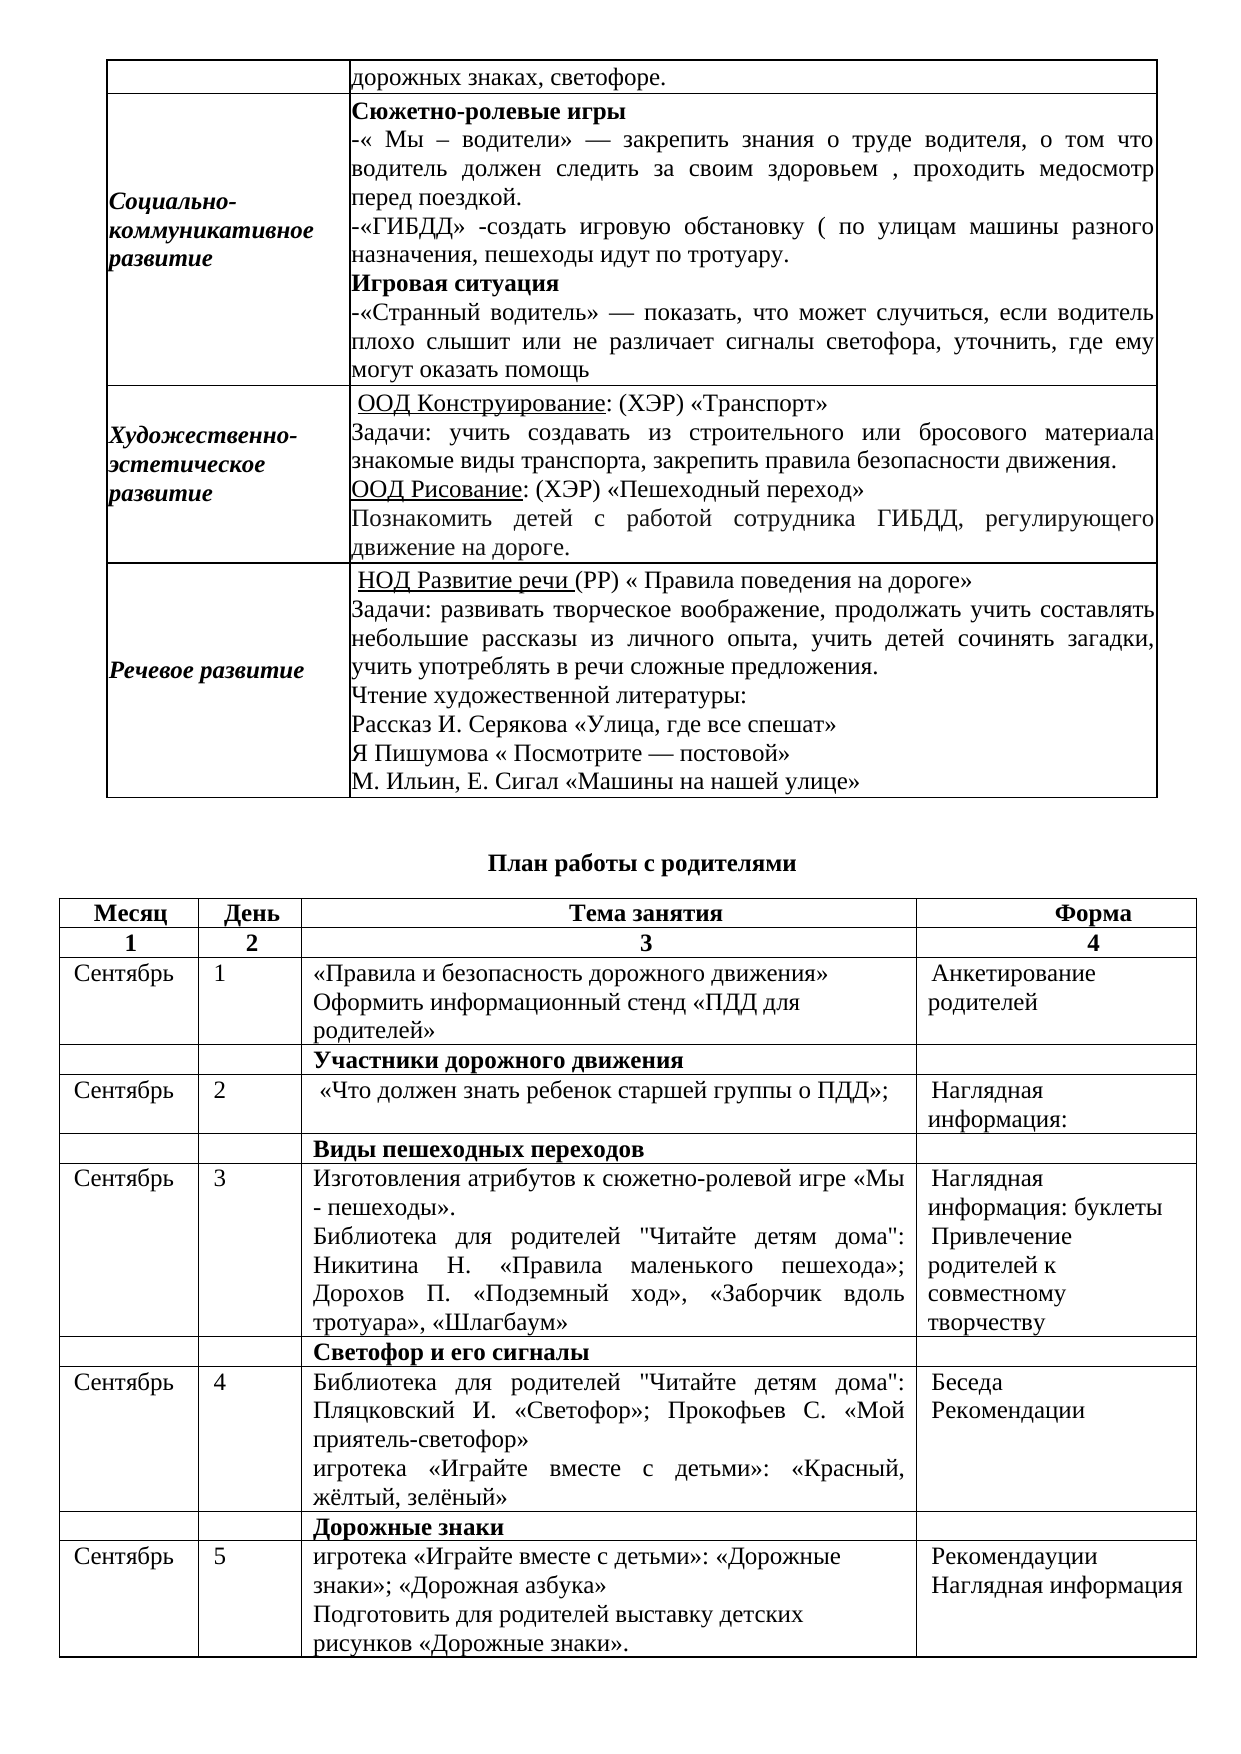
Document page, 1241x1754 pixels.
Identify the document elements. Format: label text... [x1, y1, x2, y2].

table_cell [199, 1512, 301, 1540]
table_cell Сюжетно-ролевые игры -« Мы – водители» — закрепить знания о труде водителя, о том что водитель должен следить за своим здоровьем , проходить медосмотр перед поездкой. -«ГИБДД» -создать игровую обстановку ( по улицам машины разного назначения, пешеходы идут по тротуару. Игровая ситуация -«Странный водитель» — показать, что может случиться, если водитель плохо слышит или не различает сигналы светофора, уточнить, где ему могут оказать помощь [351, 94, 1156, 385]
table_cell НОД Развитие речи (РР) « Правила поведения на дороге» Задачи: развивать творческое воображение, продолжать учить составлять небольшие рассказы из личного опыта, учить детей сочинять загадки, учить употреблять в речи сложные предложения. Чтение художественной литературы: Рассказ И. Серякова «Улица, где все спешат» Я Пишумова « Посмотрите — постовой» М. Ильин, Е. Сигал «Машины на нашей улице» [351, 564, 1156, 797]
table_cell Наглядная информация: [917, 1075, 1196, 1133]
table_cell Сентябрь [60, 958, 198, 1044]
table_cell Художественно-эстетическое развитие [108, 386, 349, 562]
table_cell [60, 1512, 198, 1540]
table_cell Виды пешеходных переходов [302, 1134, 916, 1162]
table_header День [199, 899, 301, 927]
table_cell Сентябрь [60, 1367, 198, 1511]
table_cell [199, 1045, 301, 1074]
table_cell Сентябрь [60, 1075, 198, 1133]
table_cell [60, 1134, 198, 1162]
table_cell Дорожные знаки [302, 1512, 916, 1540]
table_cell [917, 1045, 1196, 1074]
table_cell 1 [199, 958, 301, 1044]
table_cell Наглядная информация: буклеты Привлечение родителей к совместному творчеству [917, 1164, 1196, 1336]
table_cell [917, 1337, 1196, 1366]
table_cell [60, 1337, 198, 1366]
table_cell 1 [60, 928, 198, 957]
table_cell [917, 1512, 1196, 1540]
table_cell Речевое развитие [108, 564, 349, 797]
table_cell Участники дорожного движения [302, 1045, 916, 1074]
table_cell Сентябрь [60, 1541, 198, 1656]
table_cell [199, 1134, 301, 1162]
table_cell 4 [199, 1367, 301, 1511]
table_cell «Правила и безопасность дорожного движения» Оформить информационный стенд «ПДД для родителей» [302, 958, 916, 1044]
table_cell 2 [199, 1075, 301, 1133]
table_cell игротека «Играйте вместе с детьми»: «Дорожные знаки»; «Дорожная азбука» Подготовить для родителей выставку детских рисунков «Дорожные знаки». [302, 1541, 916, 1656]
table_cell 2 [199, 928, 301, 957]
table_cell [108, 61, 349, 93]
table_cell Беседа Рекомендации [917, 1367, 1196, 1511]
table_cell Анкетирование родителей [917, 958, 1196, 1044]
table_cell Изготовления атрибутов к сюжетно-ролевой игре «Мы - пешеходы». Библиотека для родителей "Читайте детям дома": Никитина Н. «Правила маленького пешехода»; Дорохов П. «Подземный ход», «Заборчик вдоль тротуара», «Шлагбаум» [302, 1164, 916, 1336]
table_cell 5 [199, 1541, 301, 1656]
table_cell [917, 1134, 1196, 1162]
table_cell Светофор и его сигналы [302, 1337, 916, 1366]
table_cell [199, 1337, 301, 1366]
text План работы с родителями [118, 848, 1167, 877]
table_cell Рекомендауции Наглядная информация [917, 1541, 1196, 1656]
table_cell «Что должен знать ребенок старшей группы о ПДД»; [302, 1075, 916, 1133]
table_cell ООД Конструирование: (ХЭР) «Транспорт» Задачи: учить создавать из строительного или бросового материала знакомые виды транспорта, закрепить правила безопасности движения. ООД Рисование: (ХЭР) «Пешеходный переход» Познакомить детей с работой сотрудника ГИБДД, регулирующего движение на дороге. [351, 386, 1156, 562]
table_cell [60, 1045, 198, 1074]
table_cell Библиотека для родителей "Читайте детям дома": Пляцковский И. «Светофор»; Прокофьев С. «Мой приятель-светофор» игротека «Играйте вместе с детьми»: «Красный, жёлтый, зелёный» [302, 1367, 916, 1511]
table_cell Социально-коммуникативное развитие [108, 94, 349, 385]
table_header Тема занятия [302, 899, 916, 927]
table_header Форма [917, 899, 1196, 927]
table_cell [351, 61, 1156, 93]
table_header Месяц [60, 899, 198, 927]
table_cell 3 [302, 928, 916, 957]
table_cell 3 [199, 1164, 301, 1336]
table_cell Сентябрь [60, 1164, 198, 1336]
table_cell 4 [917, 928, 1196, 957]
